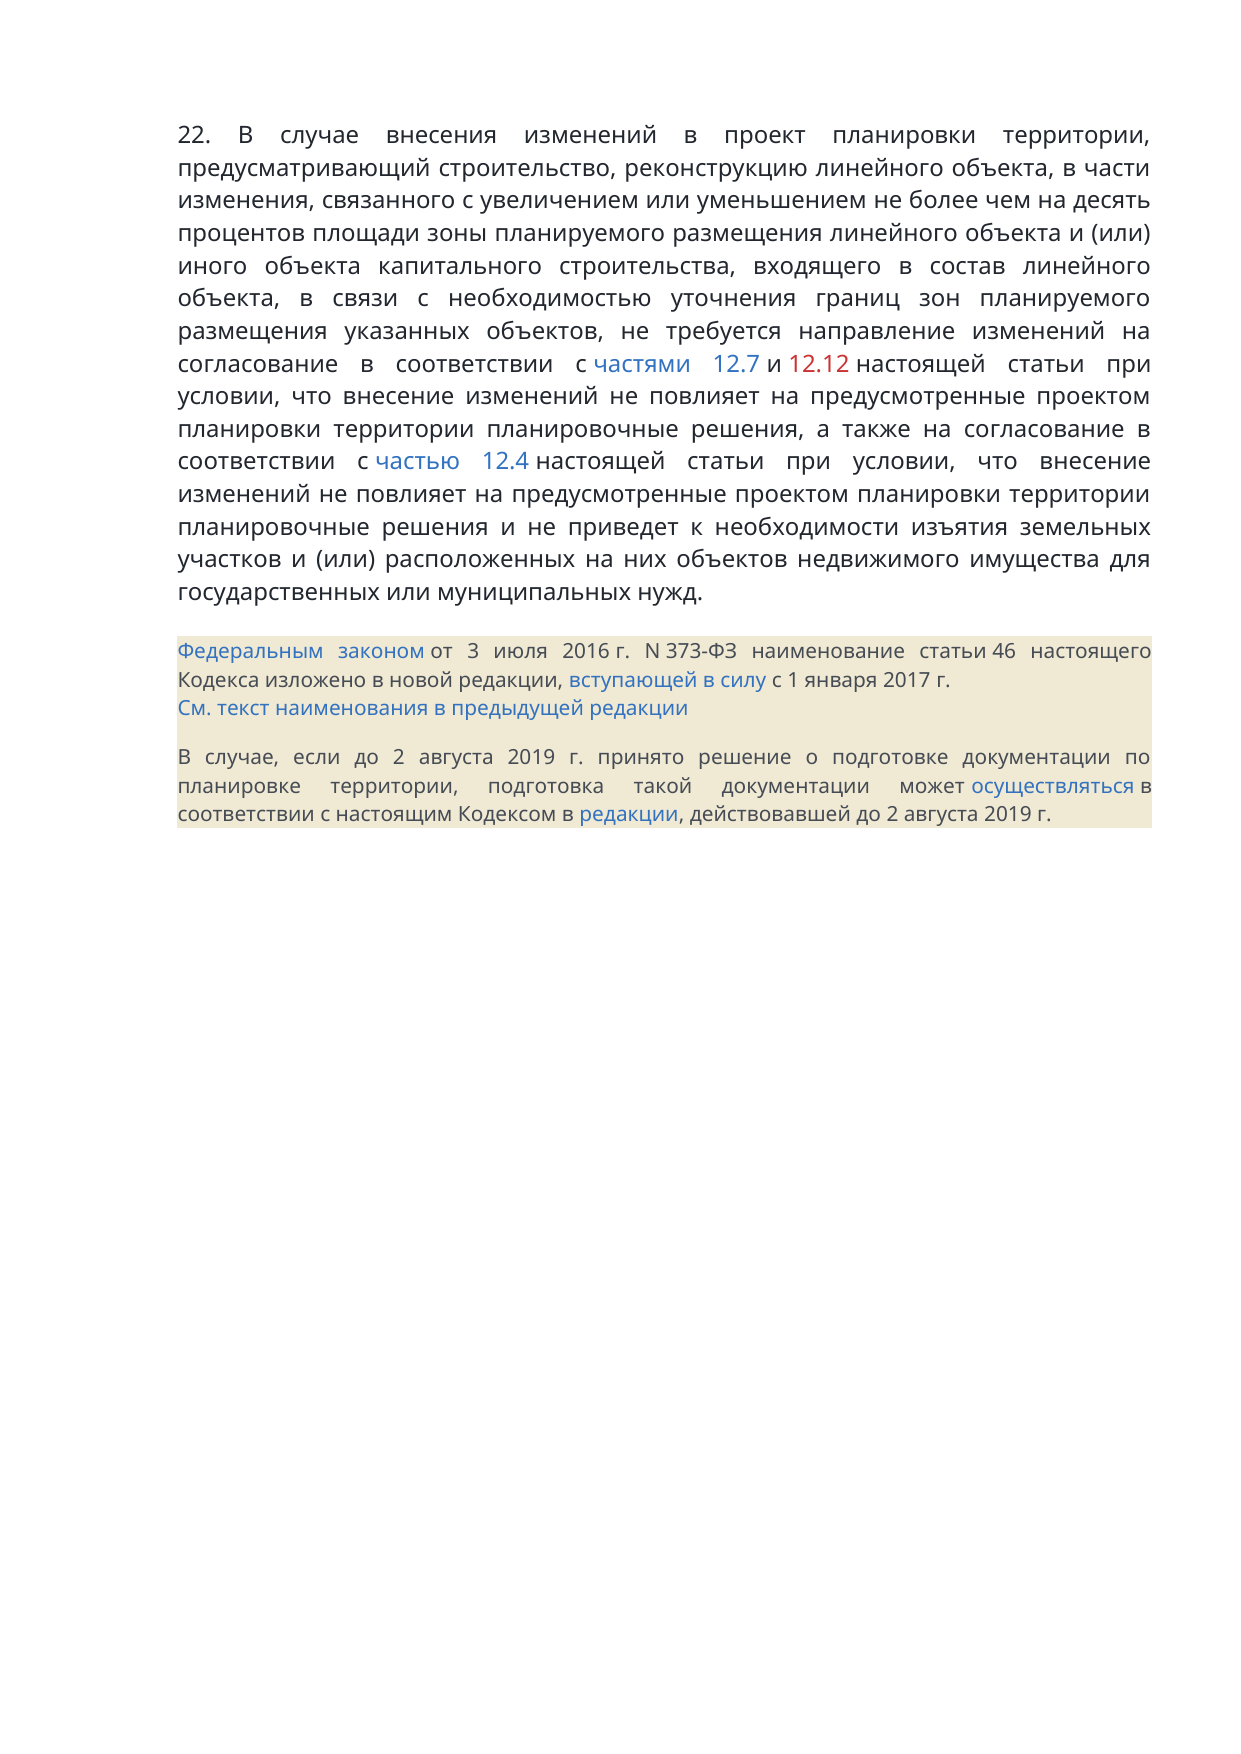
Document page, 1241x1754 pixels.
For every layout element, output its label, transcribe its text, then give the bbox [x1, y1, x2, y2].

text 22. В случае внесения изменений в проект планировки территории, предусматривающий строительство, реконструкцию линейного объекта, в части изменения, связанного с увеличением или уменьшением не более чем на десять процентов площади зоны планируемого размещения линейного объекта и (или) иного объекта капитального строительства, входящего в состав линейного объекта, в связи с необходимостью уточнения границ зон планируемого размещения указанных объектов, не требуется направление изменений на согласование в соответствии с частями 12.7 и 12.12 настоящей статьи при условии, что внесение изменений не повлияет на предусмотренные проектом планировки территории планировочные решения, а также на согласование в соответствии с частью 12.4 настоящей статьи при условии, что внесение изменений не повлияет на предусмотренные проектом планировки территории планировочные решения и не приведет к необходимости изъятия земельных участков и (или) расположенных на них объектов недвижимого имущества для государственных или муниципальных нужд. [177, 118, 1152, 607]
text В случае, если до 2 августа 2019 г. принято решение о подготовке документации по планировке территории, подготовка такой документации может осуществляться в соответствии с настоящим Кодексом в редакции, действовавшей до 2 августа 2019 г. [177, 742, 1152, 828]
text См. текст наименования в предыдущей редакции [177, 693, 1152, 722]
text Федеральным законом от 3 июля 2016 г. N 373-ФЗ наименование статьи 46 настоящего Кодекса изложено в новой редакции, вступающей в силу с 1 января 2017 г. [177, 636, 1152, 693]
